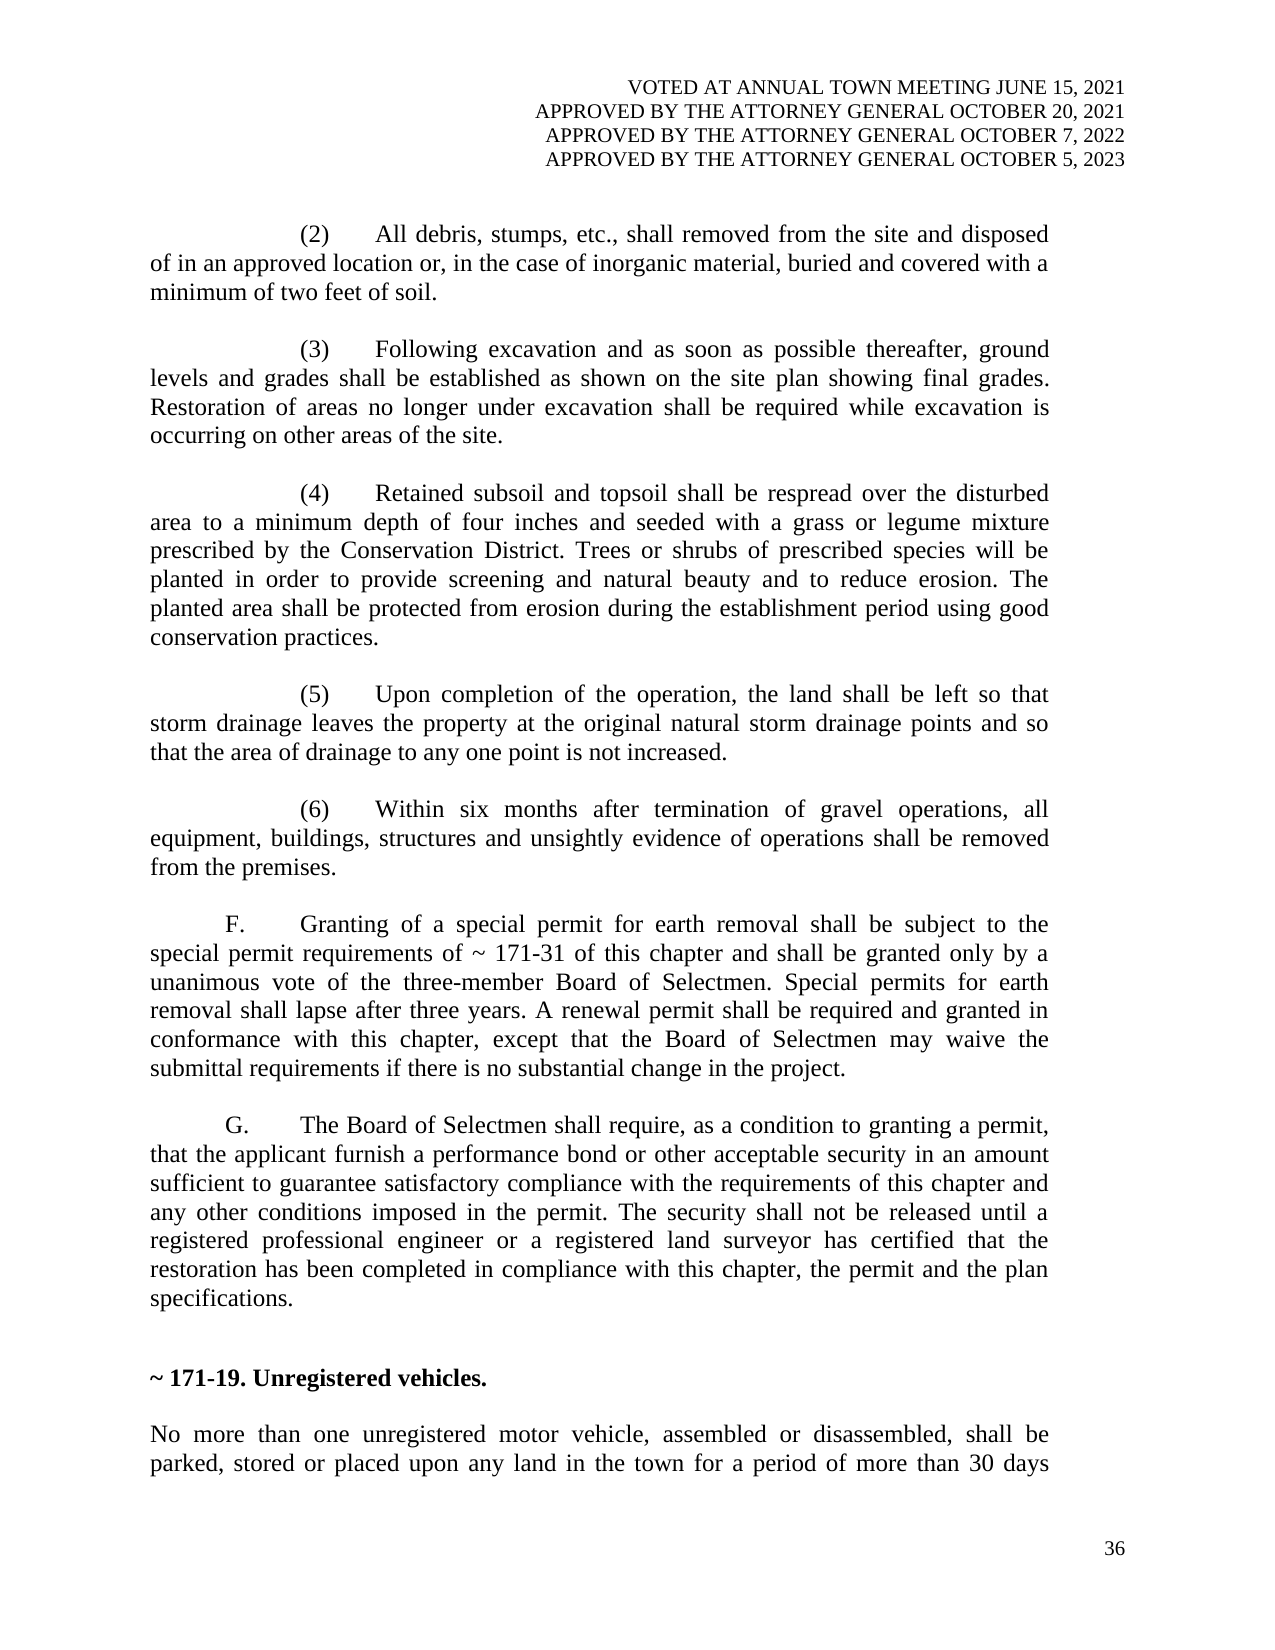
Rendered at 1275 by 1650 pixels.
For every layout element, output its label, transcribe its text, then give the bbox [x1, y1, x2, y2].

text F. Granting of a special permit for earth removal shall be subject to the special permit requirements of ~ 171-31 of this chapter and shall be granted only by a unanimous vote of the three-member Board of Selectmen. Special permits for earth removal shall lapse after three years. A renewal permit shall be required and granted in conformance with this chapter, except that the Board of Selectmen may waive the submittal requirements if there is no substantial change in the project. [150, 909, 1050, 1082]
text (5) Upon completion of the operation, the land shall be left so that storm drainage leaves the property at the original natural storm drainage points and so that the area of drainage to any one point is not increased. [150, 679, 1050, 766]
text (2) All debris, stumps, etc., shall removed from the site and disposed of in an approved location or, in the case of inorganic material, buried and covered with a minimum of two feet of soil. [150, 219, 1050, 306]
text G. The Board of Selectmen shall require, as a condition to granting a permit, that the applicant furnish a performance bond or other acceptable security in an amount sufficient to guarantee satisfactory compliance with the requirements of this chapter and any other conditions imposed in the permit. The security shall not be released until a registered professional engineer or a registered land surveyor has certified that the restoration has been completed in compliance with this chapter, the permit and the plan specifications. [150, 1111, 1050, 1312]
text (4) Retained subsoil and topsoil shall be respread over the disturbed area to a minimum depth of four inches and seeded with a grass or legume mixture prescribed by the Conservation District. Trees or shrubs of prescribed species will be planted in order to provide screening and natural beauty and to reduce erosion. The planted area shall be protected from erosion during the establishment period using good conservation practices. [150, 478, 1050, 651]
subtitle ~ 171-19. Unregistered vehicles. [150, 1369, 1116, 1390]
text (3) Following excavation and as soon as possible thereafter, ground levels and grades shall be established as shown on the site plan showing final grades. Restoration of areas no longer under excavation shall be required while excavation is occurring on other areas of the site. [150, 334, 1050, 449]
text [150, 1419, 1050, 1476]
text (6) Within six months after termination of gravel operations, all equipment, buildings, structures and unsightly evidence of operations shall be removed from the premises. [150, 794, 1050, 881]
